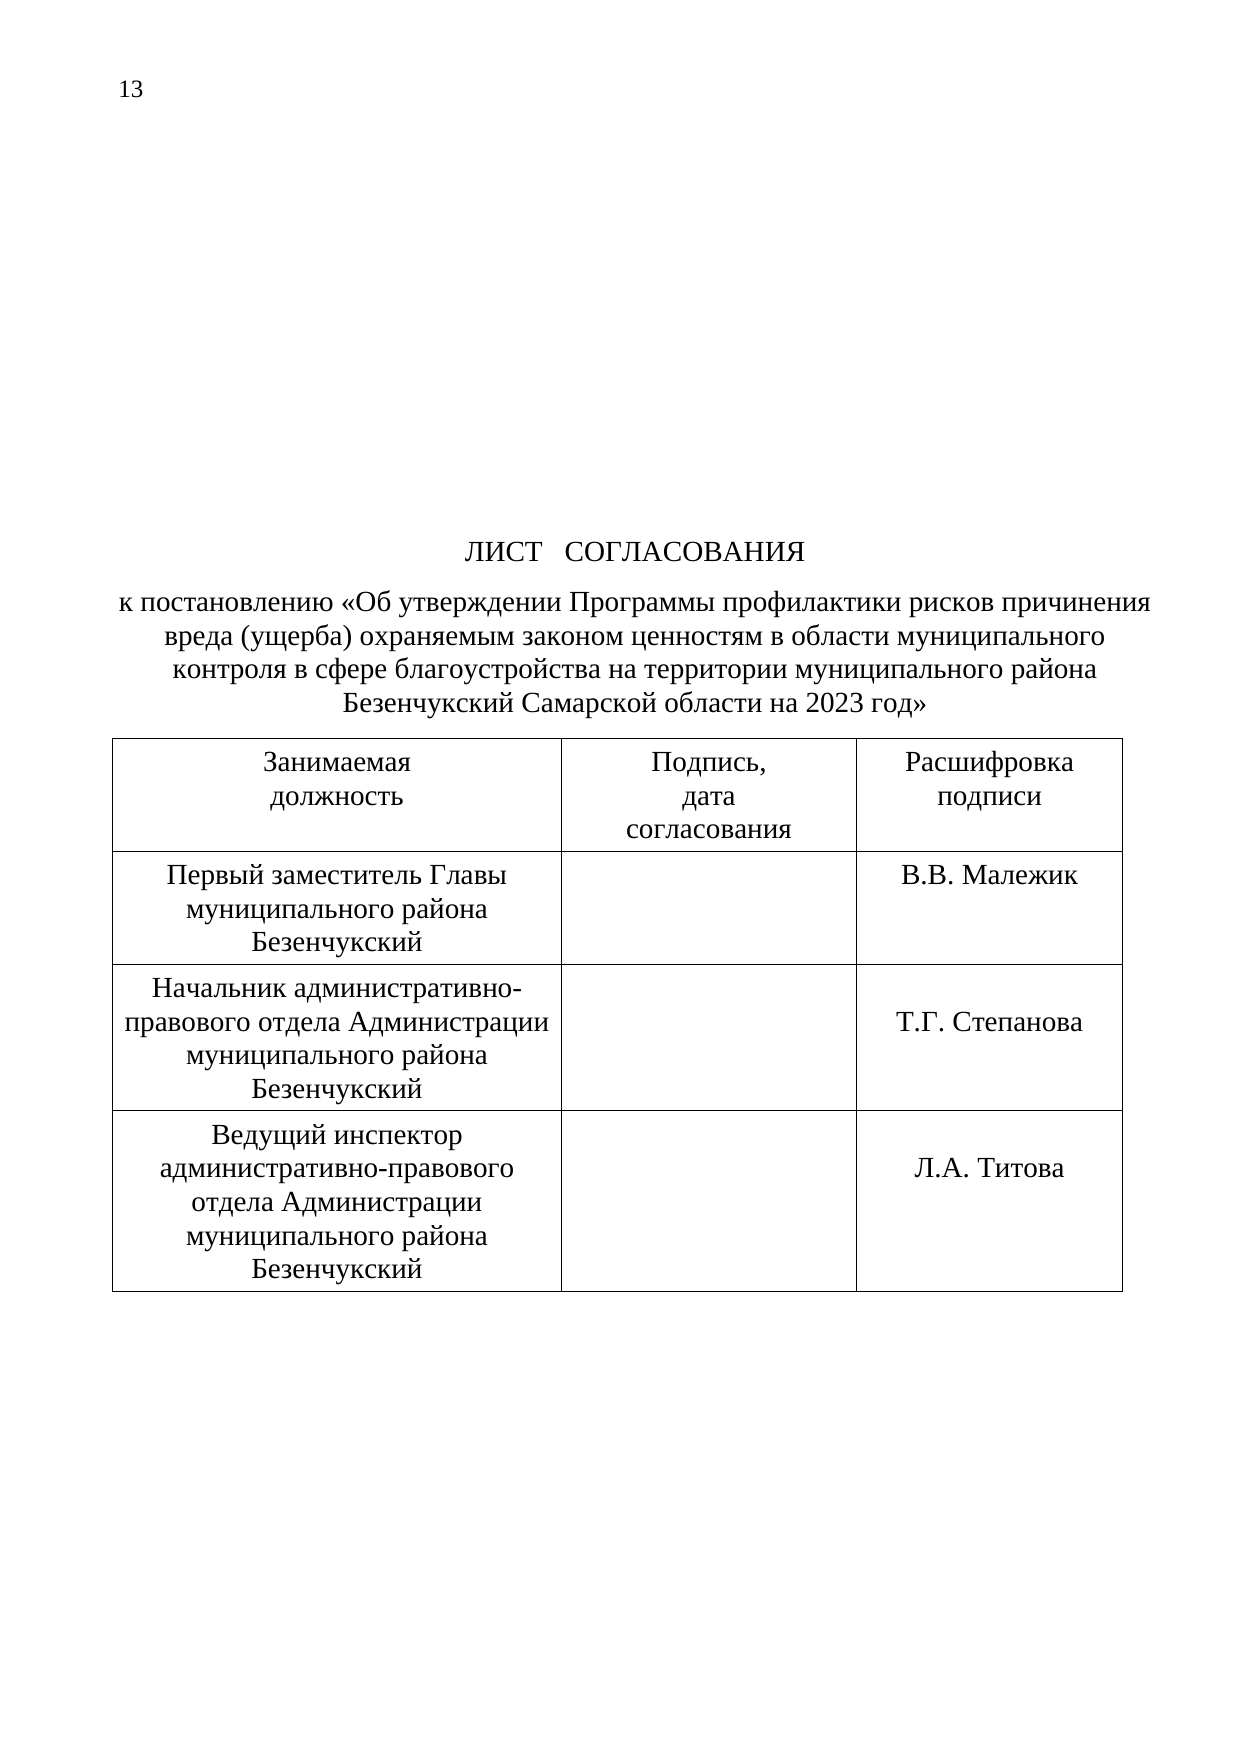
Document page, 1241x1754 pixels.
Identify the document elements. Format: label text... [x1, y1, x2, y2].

table_cell Ведущий инспектор административно-правового отдела Администрации муниципального района Безенчукский [113, 1111, 561, 1291]
table_header Занимаемая должность [113, 739, 561, 851]
table_cell Начальник административно-правового отдела Администрации муниципального района Безенчукский [113, 965, 561, 1110]
text ЛИСТ СОГЛАСОВАНИЯ [118, 534, 1152, 567]
table_cell Т.Г. Степанова [857, 965, 1122, 1110]
table_cell [562, 965, 856, 1110]
table_cell [562, 852, 856, 964]
table_cell [562, 1111, 856, 1291]
table_header Подпись, дата согласования [562, 739, 856, 851]
text к постановлению «Об утверждении Программы профилактики рисков причинения вреда (ущерба) охраняемым законом ценностям в области муниципального контроля в сфере благоустройства на территории муниципального района Безенчукский Самарской области на 2023 год» [118, 584, 1152, 718]
table_cell Первый заместитель Главы муниципального района Безенчукский [113, 852, 561, 964]
table_header Расшифровка подписи [857, 739, 1122, 851]
table_cell Л.А. Титова [857, 1111, 1122, 1291]
table_cell В.В. Малежик [857, 852, 1122, 964]
